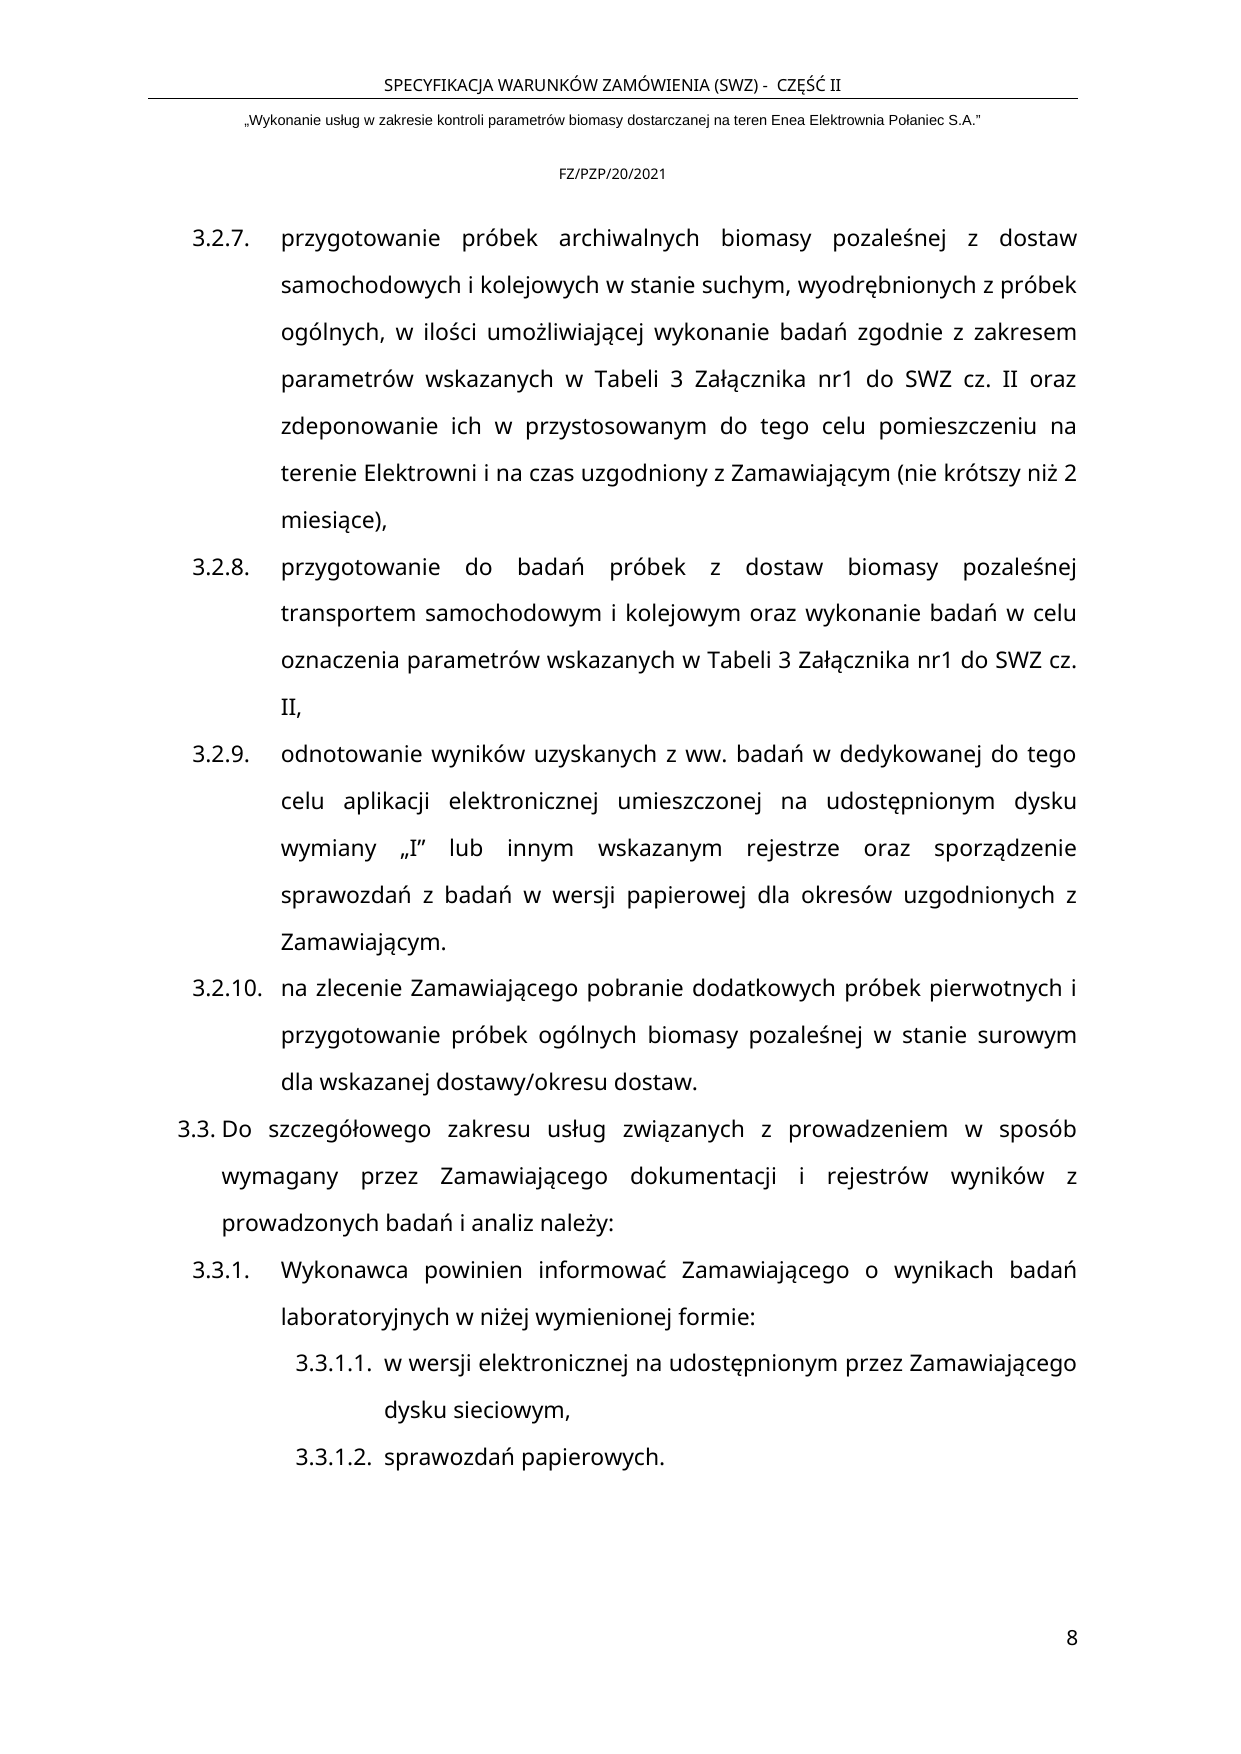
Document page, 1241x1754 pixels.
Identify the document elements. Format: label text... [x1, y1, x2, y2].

subtitle Wykonawca powinien informować Zamawiającego o wynikach badań laboratoryjnych w niżej wymienionej formie: [192, 1254, 1078, 1332]
subtitle w wersji elektronicznej na udostępnionym przez Zamawiającego dysku sieciowym, [295, 1347, 1078, 1426]
subtitle na zlecenie Zamawiającego pobranie dodatkowych próbek pierwotnych i przygotowanie próbek ogólnych biomasy pozaleśnej w stanie surowym dla wskazanej dostawy/okresu dostaw. [192, 972, 1078, 1097]
subtitle przygotowanie do badań próbek z dostaw biomasy pozaleśnej transportem samochodowym i kolejowym oraz wykonanie badań w celu oznaczenia parametrów wskazanych w Tabeli 3 Załącznika nr1 do SWZ cz. II, [192, 551, 1078, 722]
subtitle Do szczegółowego zakresu usług związanych z prowadzeniem w sposób wymagany przez Zamawiającego dokumentacji i rejestrów wyników z prowadzonych badań i analiz należy: [177, 1113, 1078, 1238]
subtitle odnotowanie wyników uzyskanych z ww. badań w dedykowanej do tego celu aplikacji elektronicznej umieszczonej na udostępnionym dysku wymiany „I” lub innym wskazanym rejestrze oraz sporządzenie sprawozdań z badań w wersji papierowej dla okresów uzgodnionych z Zamawiającym. [192, 738, 1078, 957]
subtitle przygotowanie próbek archiwalnych biomasy pozaleśnej z dostaw samochodowych i kolejowych w stanie suchym, wyodrębnionych z próbek ogólnych, w ilości umożliwiającej wykonanie badań zgodnie z zakresem parametrów wskazanych w Tabeli 3 Załącznika nr1 do SWZ cz. II oraz zdeponowanie ich w przystosowanym do tego celu pomieszczeniu na terenie Elektrowni i na czas uzgodniony z Zamawiającym (nie krótszy niż 2 miesiące), [192, 222, 1078, 535]
subtitle sprawozdań papierowych. [295, 1441, 1078, 1472]
